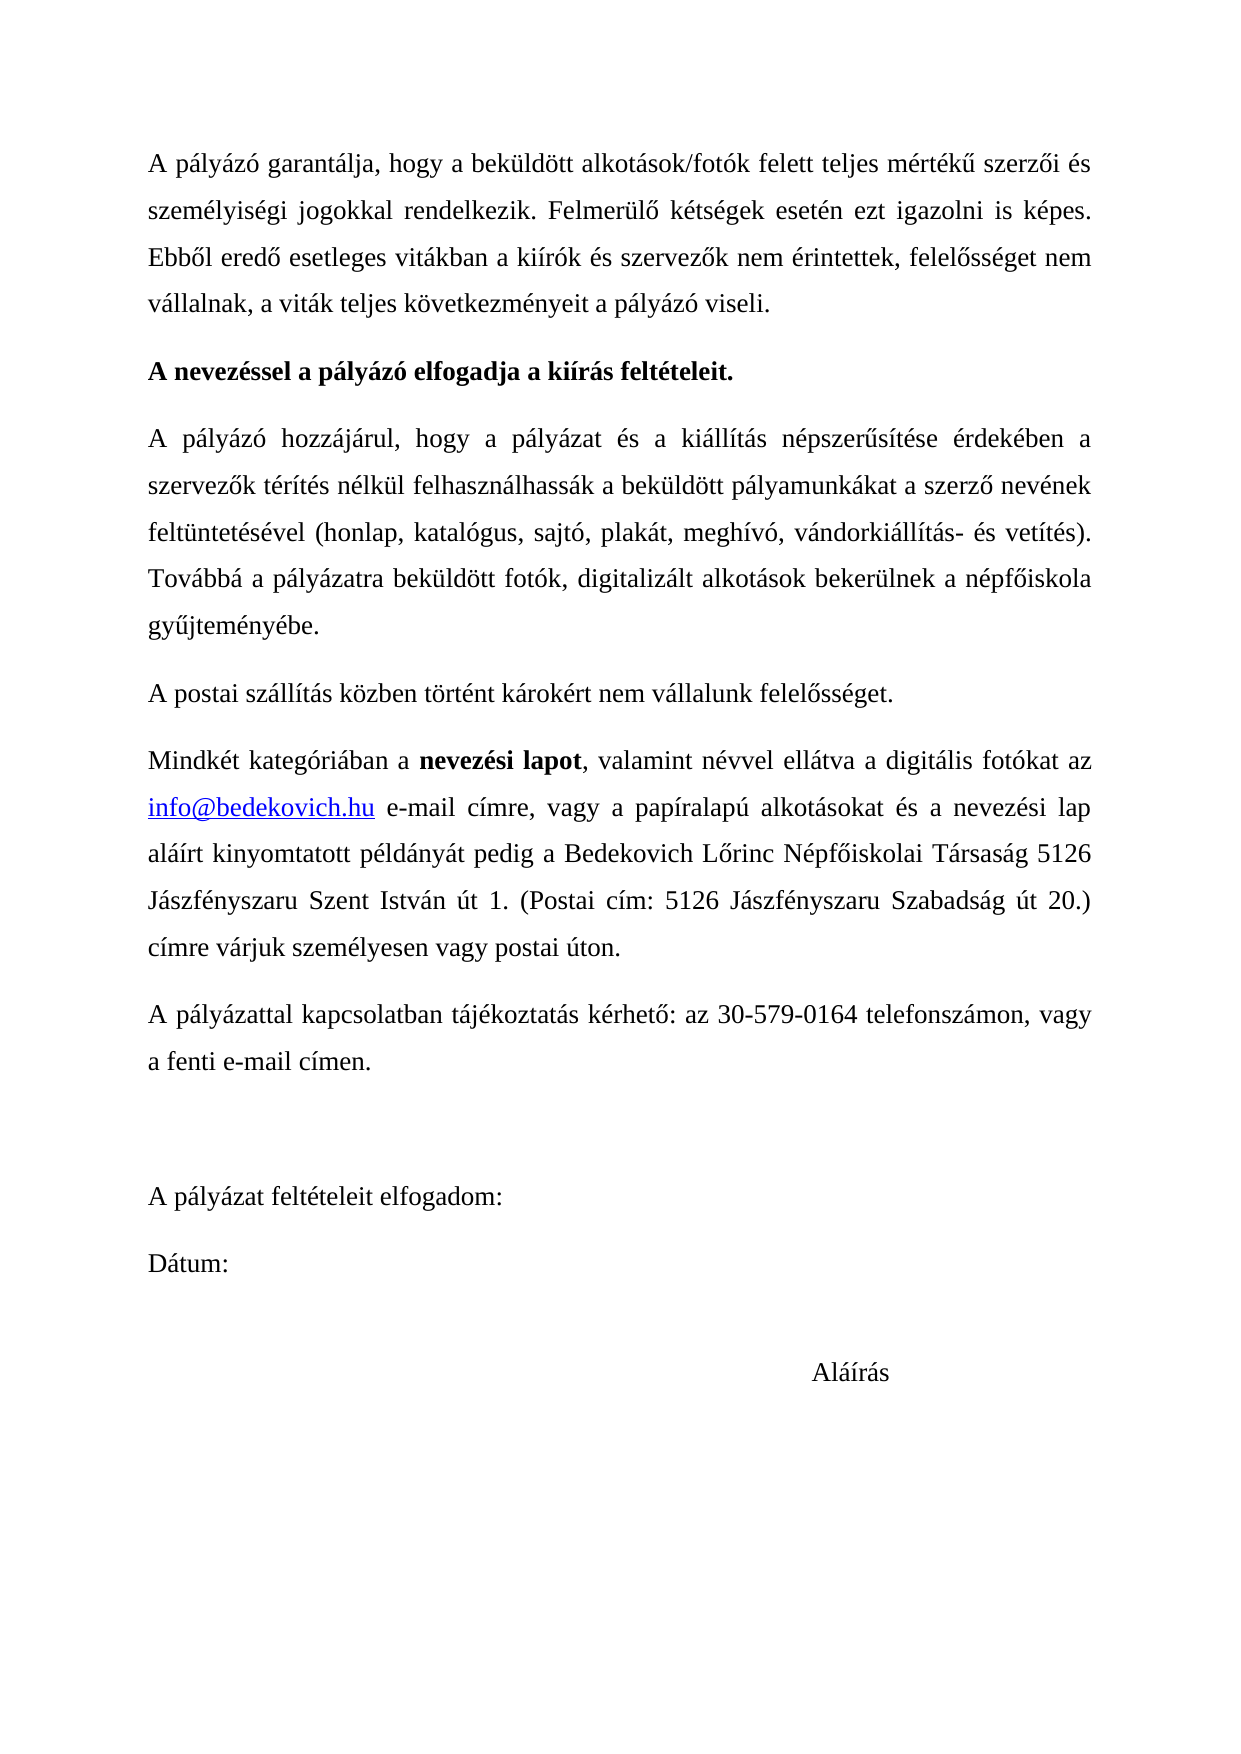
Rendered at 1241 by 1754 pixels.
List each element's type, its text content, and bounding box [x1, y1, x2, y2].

text A nevezéssel a pályázó elfogadja a kiírás feltételeit. [148, 355, 1093, 386]
text A pályázat feltételeit elfogadom: [148, 1180, 1093, 1211]
text A pályázattal kapcsolatban tájékoztatás kérhető: az 30-579-0164 telefonszámon, vagy a fenti e-mail címen. [148, 998, 1093, 1076]
text A pályázó hozzájárul, hogy a pályázat és a kiállítás népszerűsítése érdekében a szervezők térítés nélkül felhasználhassák a beküldött pályamunkákat a szerző nevének feltüntetésével (honlap, katalógus, sajtó, plakát, meghívó, vándorkiállítás- és vetítés). Továbbá a pályázatra beküldött fotók, digitalizált alkotások bekerülnek a népfőiskola gyűjteményébe. [148, 423, 1093, 640]
text Mindkét kategóriában a nevezési lapot, valamint névvel ellátva a digitális fotókat az info@bedekovich.hu e-mail címre, vagy a papíralapú alkotásokat és a nevezési lap aláírt kinyomtatott példányát pedig a Bedekovich Lőrinc Népfőiskolai Társaság 5126 Jászfényszaru Szent István út 1. (Postai cím: 5126 Jászfényszaru Szabadság út 20.) címre várjuk személyesen vagy postai úton. [148, 744, 1093, 962]
text Dátum: [148, 1248, 1093, 1279]
text Aláírás [148, 1315, 1093, 1387]
text A postai szállítás közben történt károkért nem vállalunk felelősséget. [148, 677, 1093, 708]
text A pályázó garantálja, hogy a beküldött alkotások/fotók felett teljes mértékű szerzői és személyiségi jogokkal rendelkezik. Felmerülő kétségek esetén ezt igazolni is képes. Ebből eredő esetleges vitákban a kiírók és szervezők nem érintettek, felelősséget nem vállalnak, a viták teljes következményeit a pályázó viseli. [148, 148, 1093, 319]
